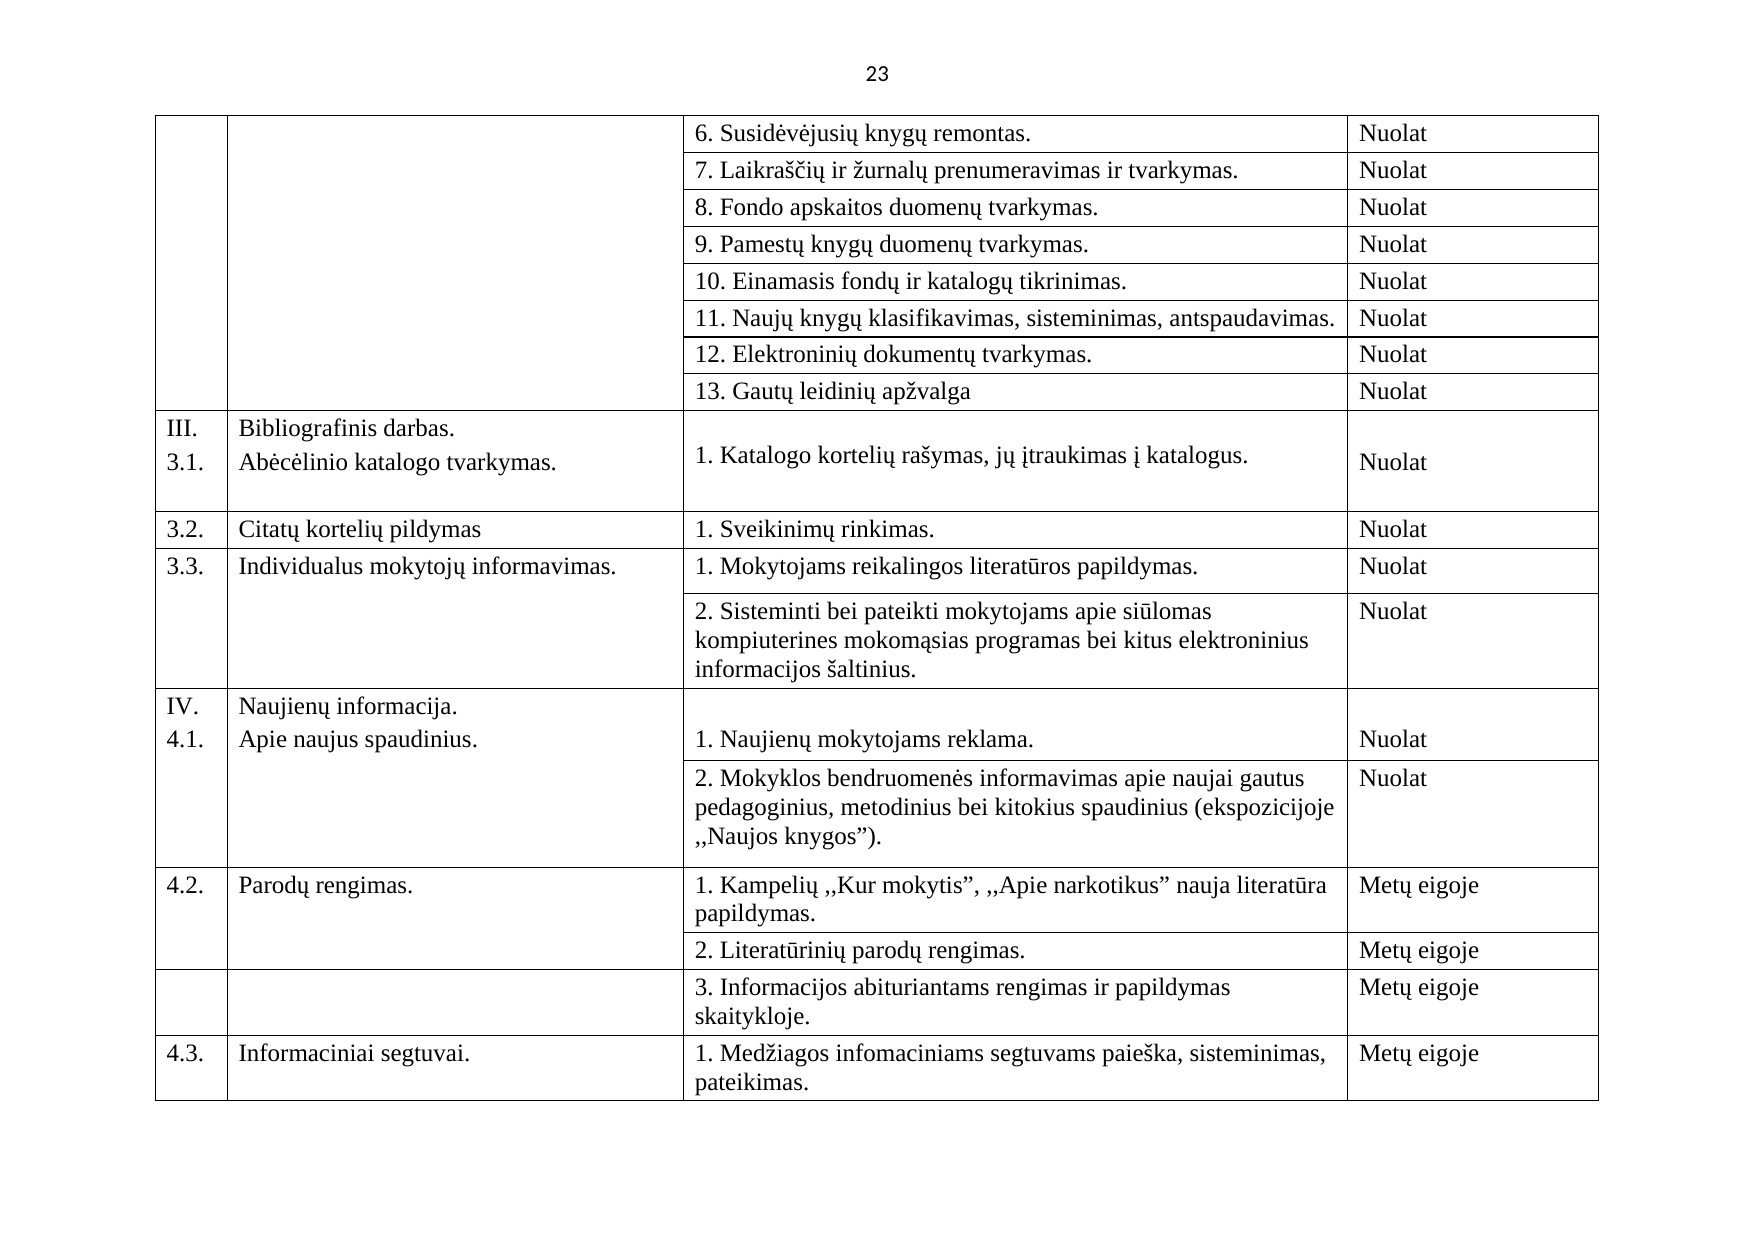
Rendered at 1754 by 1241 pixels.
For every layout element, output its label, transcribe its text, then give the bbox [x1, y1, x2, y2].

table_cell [684, 1036, 1347, 1100]
table_cell 10. Einamasis fondų ir katalogų tikrinimas. [684, 264, 1347, 299]
table_cell Nuolat [1348, 374, 1598, 410]
table_cell 3.2. [156, 512, 227, 548]
table_cell Parodų rengimas. [228, 868, 683, 969]
table_cell 1. Mokytojams reikalingos literatūros papildymas. [684, 549, 1347, 593]
table_cell 11. Naujų knygų klasifikavimas, sisteminimas, antspaudavimas. [684, 301, 1347, 336]
table_cell Nuolat [1348, 301, 1598, 336]
table_cell 8. Fondo apskaitos duomenų tvarkymas. [684, 190, 1347, 226]
table_cell 13. Gautų leidinių apžvalga [684, 374, 1347, 410]
table_cell Metų eigoje [1348, 1036, 1598, 1100]
table_cell 1. Naujienų mokytojams reklama. [684, 689, 1347, 760]
table_cell Nuolat [1348, 761, 1598, 867]
table_cell [156, 970, 227, 1035]
table_cell Nuolat [1348, 116, 1598, 152]
table_cell Nuolat [1348, 153, 1598, 189]
table_cell Nuolat [1348, 190, 1598, 226]
table_cell IV. 4.1. [156, 689, 227, 867]
table_cell 2. Literatūrinių parodų rengimas. [684, 933, 1347, 969]
table_cell Individualus mokytojų informavimas. [228, 549, 683, 688]
table_cell 6. Susidėvėjusių knygų remontas. [684, 116, 1347, 152]
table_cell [228, 1036, 683, 1100]
table_cell [228, 970, 683, 1035]
table_cell 3. Informacijos abituriantams rengimas ir papildymas skaitykloje. [684, 970, 1347, 1035]
table_cell Metų eigoje [1348, 868, 1598, 932]
table_cell 2. Sisteminti bei pateikti mokytojams apie siūlomas kompiuterines mokomąsias programas bei kitus elektroninius informacijos šaltinius. [684, 594, 1347, 688]
table_cell 1. Katalogo kortelių rašymas, jų įtraukimas į katalogus. [684, 411, 1347, 511]
table_cell Nuolat [1348, 689, 1598, 760]
table_cell III. 3.1. [156, 411, 227, 511]
table_cell Nuolat [1348, 264, 1598, 299]
table_cell Nuolat [1348, 594, 1598, 688]
table_cell 4.3. [156, 1036, 227, 1100]
table_cell Nuolat [1348, 411, 1598, 511]
table_cell Nuolat [1348, 512, 1598, 548]
table_cell Bibliografinis darbas. Abėcėlinio katalogo tvarkymas. [228, 411, 683, 511]
table_cell Nuolat [1348, 338, 1598, 373]
table_cell 1. Sveikinimų rinkimas. [684, 512, 1347, 548]
table_cell 12. Elektroninių dokumentų tvarkymas. [684, 338, 1347, 373]
table_cell 2. Mokyklos bendruomenės informavimas apie naujai gautus pedagoginius, metodinius bei kitokius spaudinius (ekspozicijoje ,,Naujos knygos”). [684, 761, 1347, 867]
table_cell Nuolat [1348, 549, 1598, 593]
table_cell Metų eigoje [1348, 933, 1598, 969]
table_cell 4.2. [156, 868, 227, 969]
table_cell Naujienų informacija. Apie naujus spaudinius. [228, 689, 683, 867]
table_cell Metų eigoje [1348, 970, 1598, 1035]
table_cell 3.3. [156, 549, 227, 688]
table_cell 9. Pamestų knygų duomenų tvarkymas. [684, 227, 1347, 263]
table_cell Citatų kortelių pildymas [228, 512, 683, 548]
table_cell 1. Kampelių ,,Kur mokytis”, ,,Apie narkotikus” nauja literatūra papildymas. [684, 868, 1347, 932]
table_cell Nuolat [1348, 227, 1598, 263]
table_cell 7. Laikraščių ir žurnalų prenumeravimas ir tvarkymas. [684, 153, 1347, 189]
